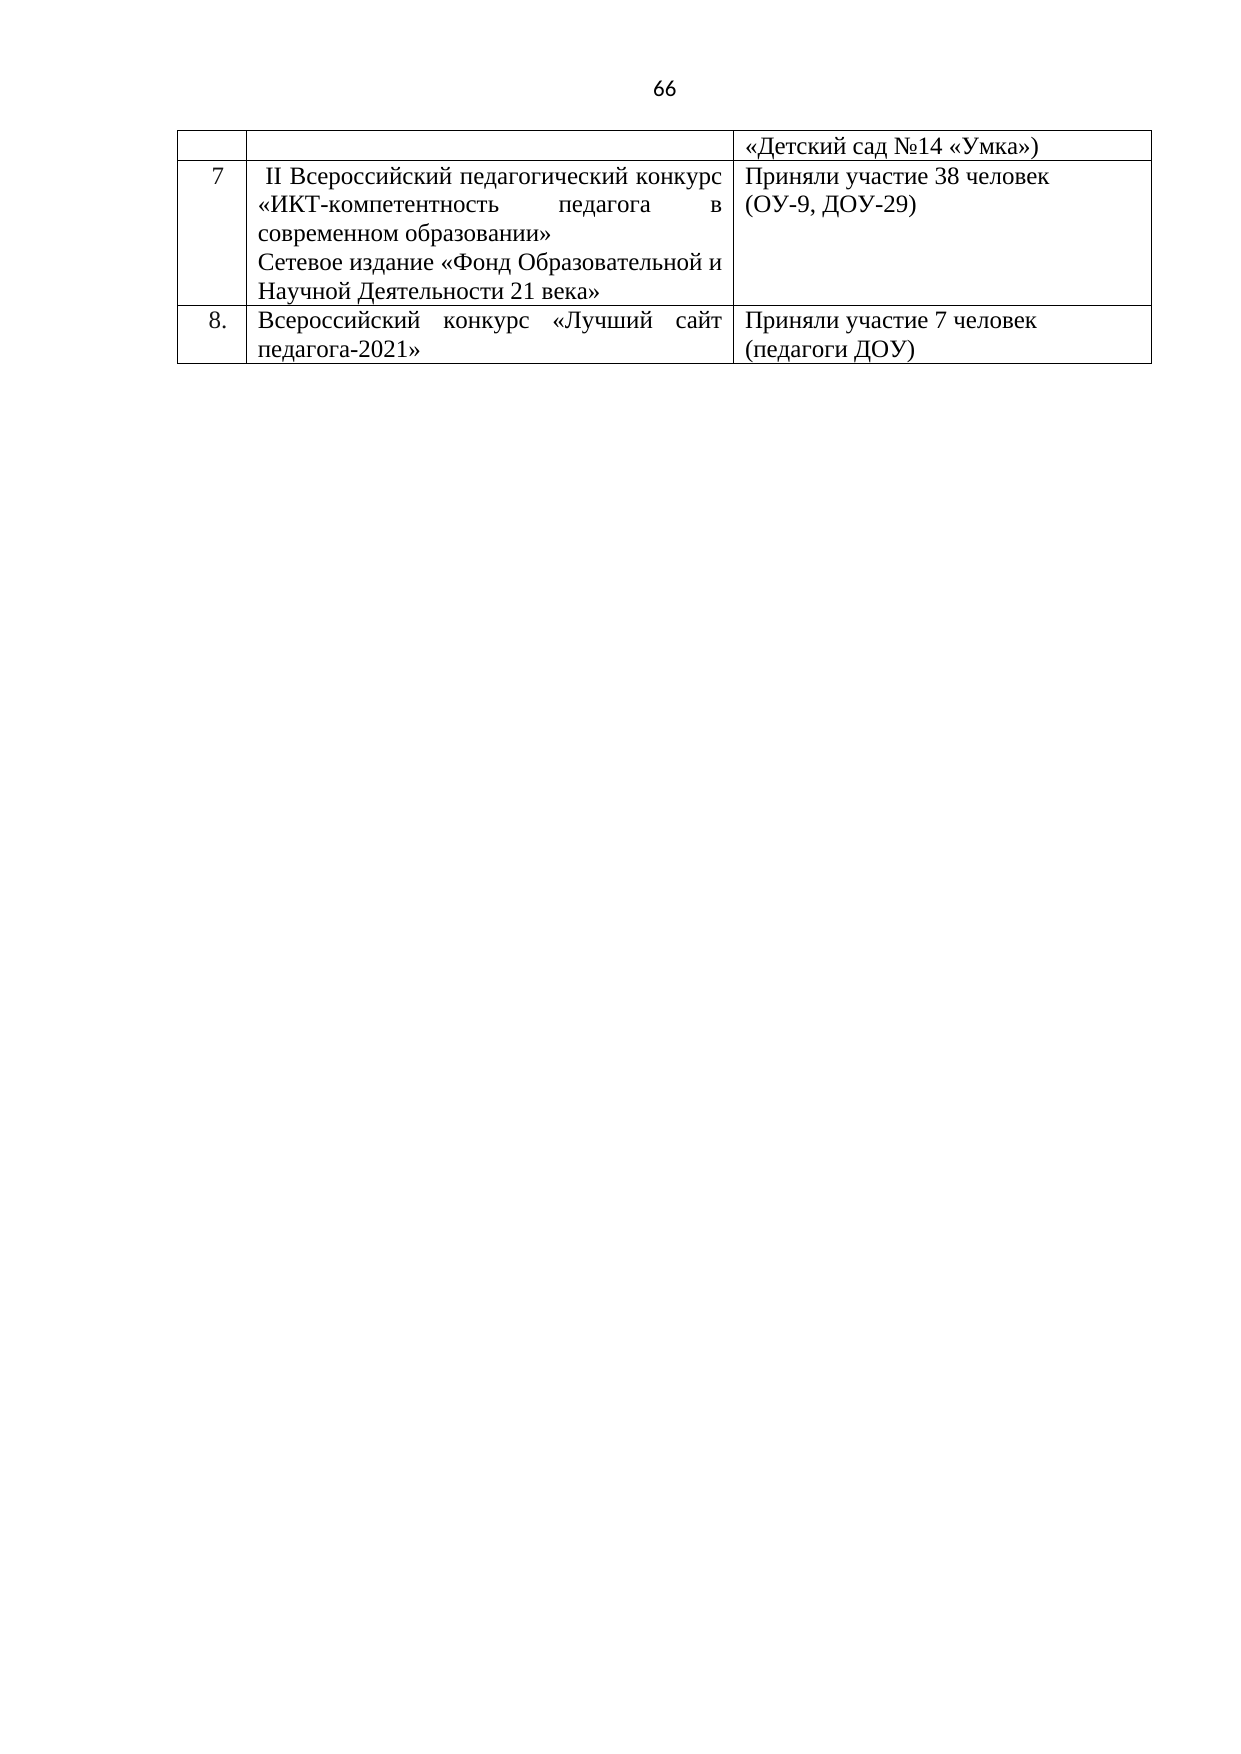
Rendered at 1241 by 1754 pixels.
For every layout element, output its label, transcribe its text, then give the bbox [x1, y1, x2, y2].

table_cell 6 [178, 131, 246, 160]
table_cell II Всероссийский педагогический конкурс «ИКТ-компетентность педагога в современном образовании» Сетевое издание «Фонд Образовательной и Научной Деятельности 21 века» [247, 161, 733, 304]
table_cell Приняли участие 38 человек (ОУ-9, ДОУ-29) [734, 161, 1151, 304]
table_cell Приняли участие 7 человек (педагоги ДОУ) [734, 306, 1151, 363]
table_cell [247, 131, 733, 160]
table_cell 8. [178, 306, 246, 363]
table_cell 7 [178, 161, 246, 304]
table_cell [734, 131, 1151, 160]
table_cell Всероссийский конкурс «Лучший сайт педагога-2021» [247, 306, 733, 363]
